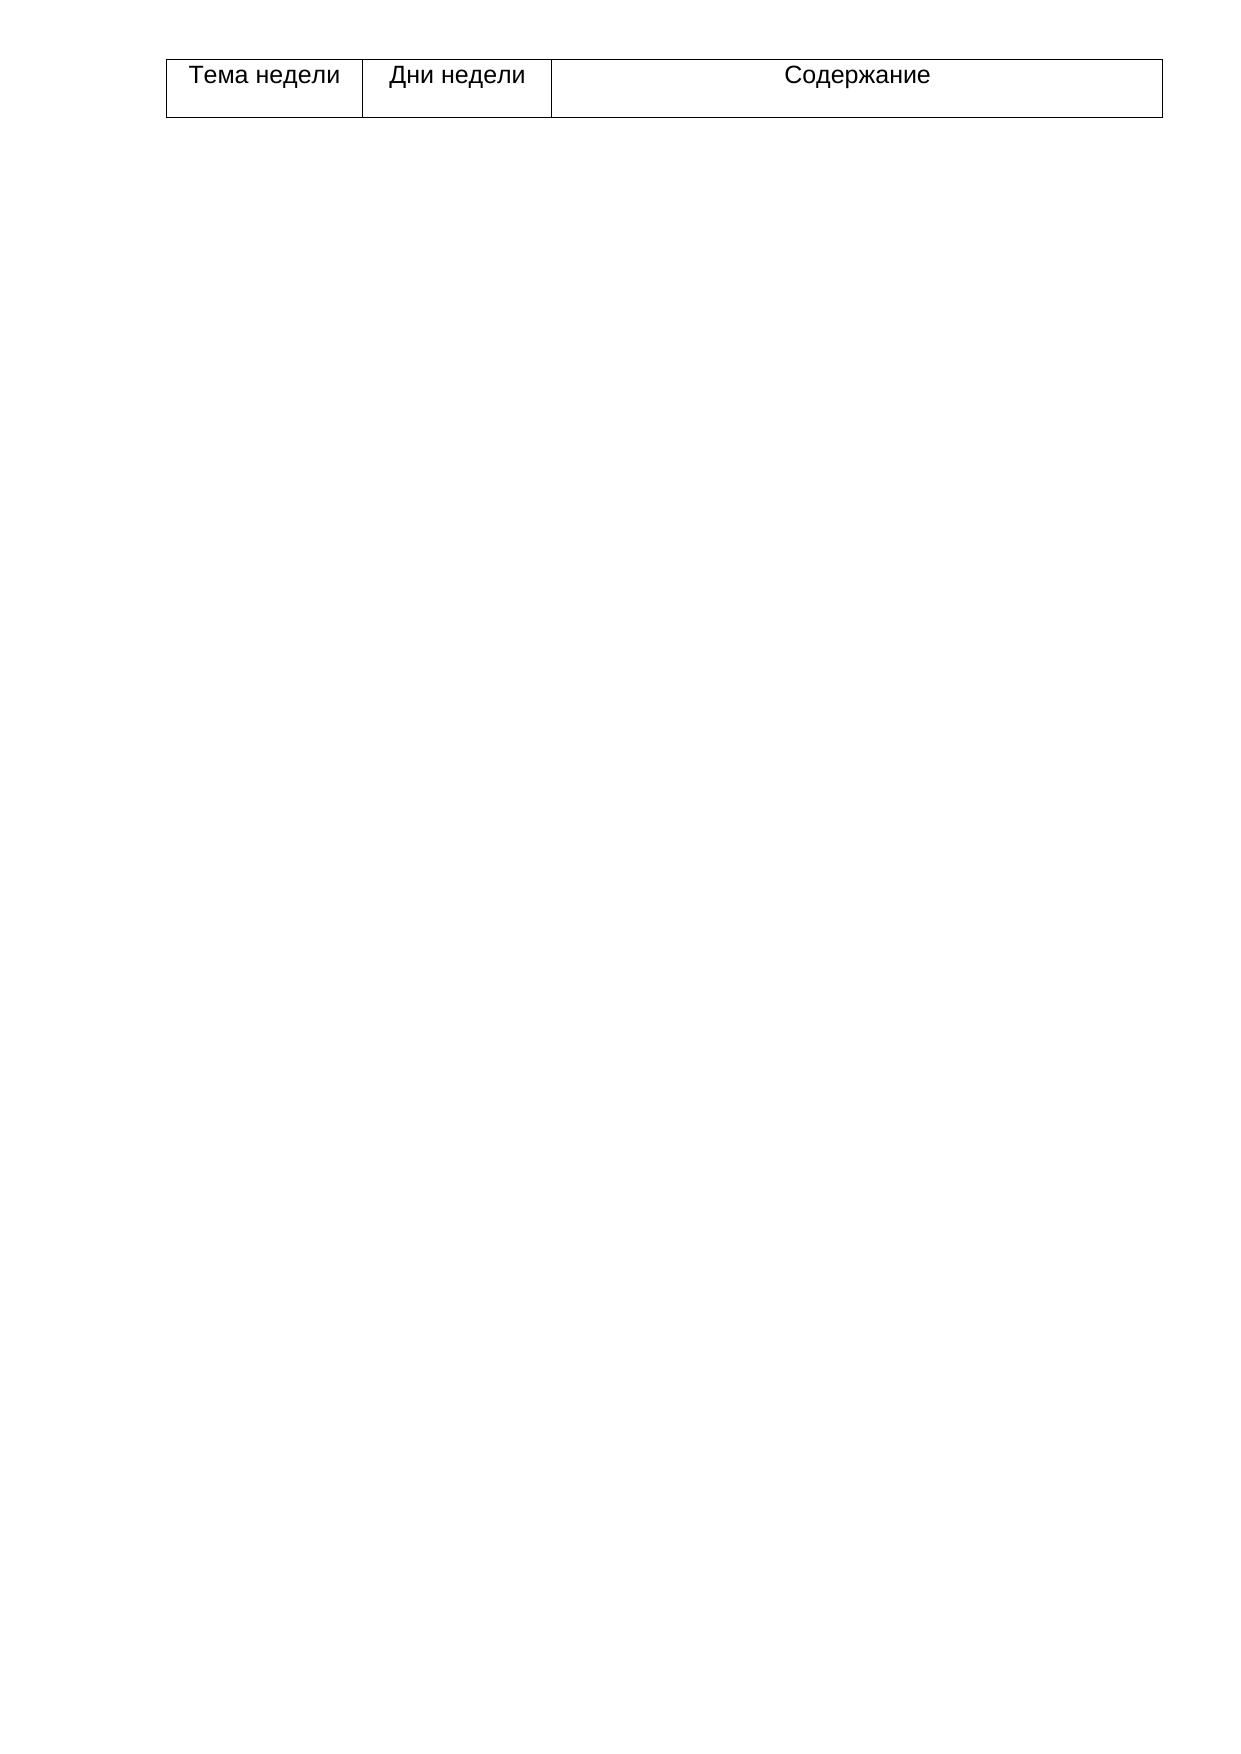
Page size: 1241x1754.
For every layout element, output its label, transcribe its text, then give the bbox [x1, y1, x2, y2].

table_header Дни недели [363, 60, 551, 117]
table_header Содержание [552, 60, 1162, 117]
table_header Тема недели [167, 60, 362, 117]
